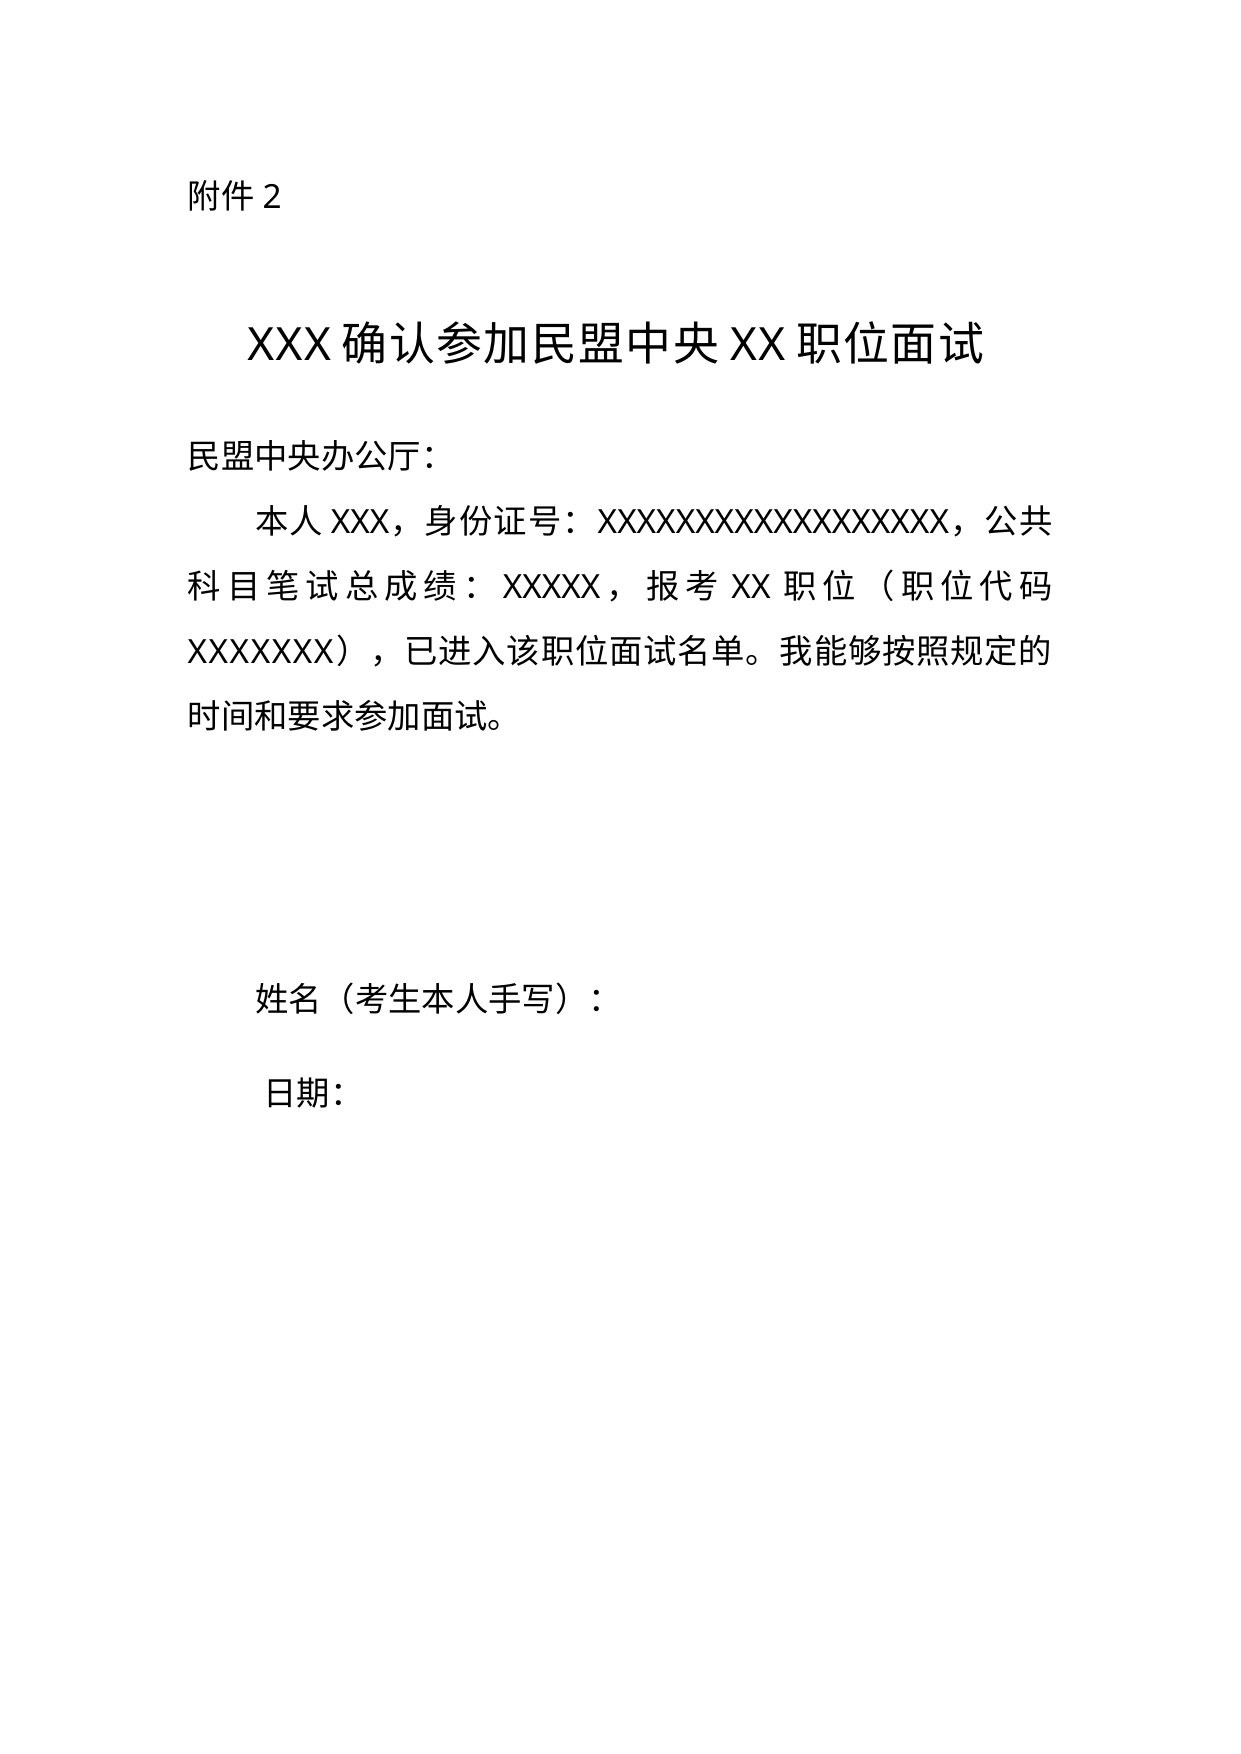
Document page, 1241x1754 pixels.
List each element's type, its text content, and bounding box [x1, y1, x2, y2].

text 民盟中央办公厅： [187, 422, 1053, 487]
text 附件2 [187, 162, 1053, 227]
text 姓名（考生本人手写）： [187, 964, 1053, 1029]
text XXX确认参加民盟中央XX职位面试 [187, 292, 1053, 389]
text 本人XXX，身份证号：XXXXXXXXXXXXXXXXXX，公共科目笔试总成绩：XXXXX，报考XX职位（职位代码XXXXXXX），已进入该职位面试名单。我能够按照规定的时间和要求参加面试。 [187, 487, 1053, 747]
text 日期： [187, 1059, 1053, 1124]
